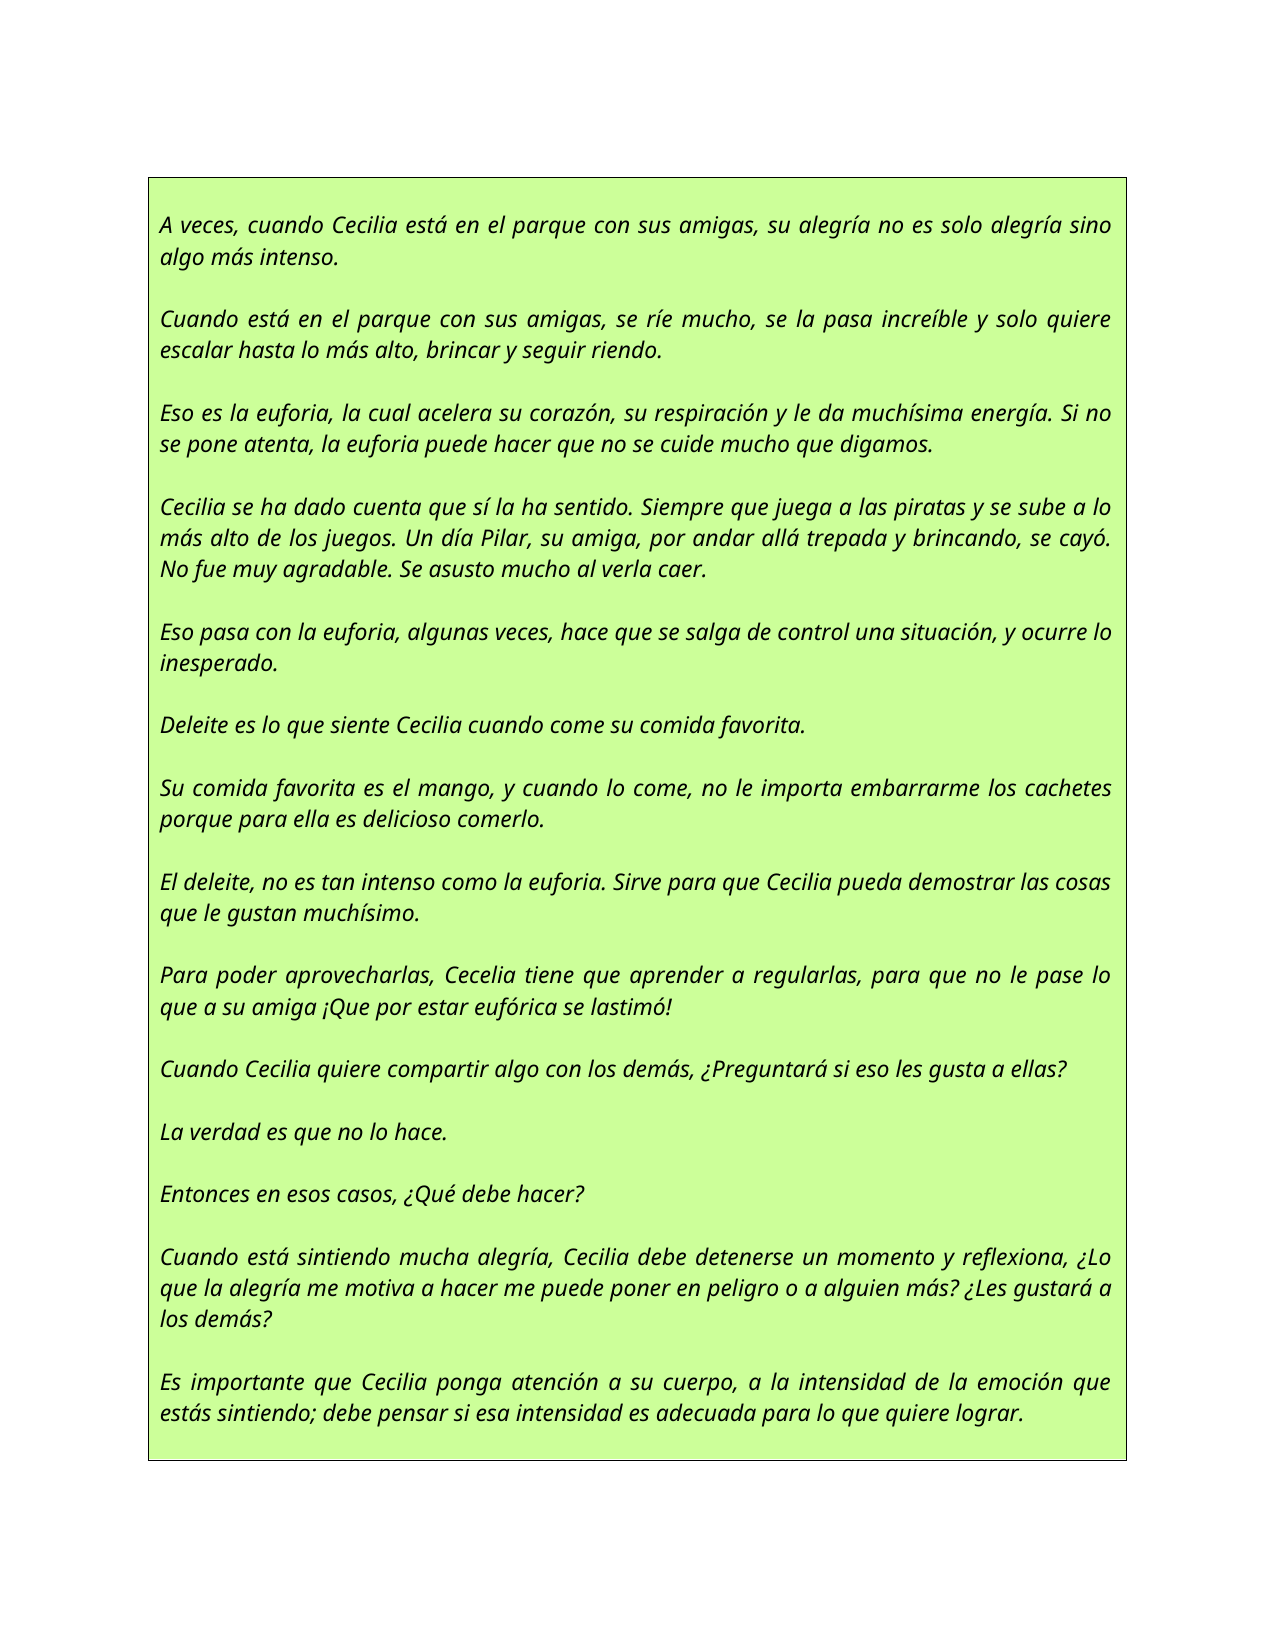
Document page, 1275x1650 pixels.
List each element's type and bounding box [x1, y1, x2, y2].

table_header [149, 178, 1126, 1459]
